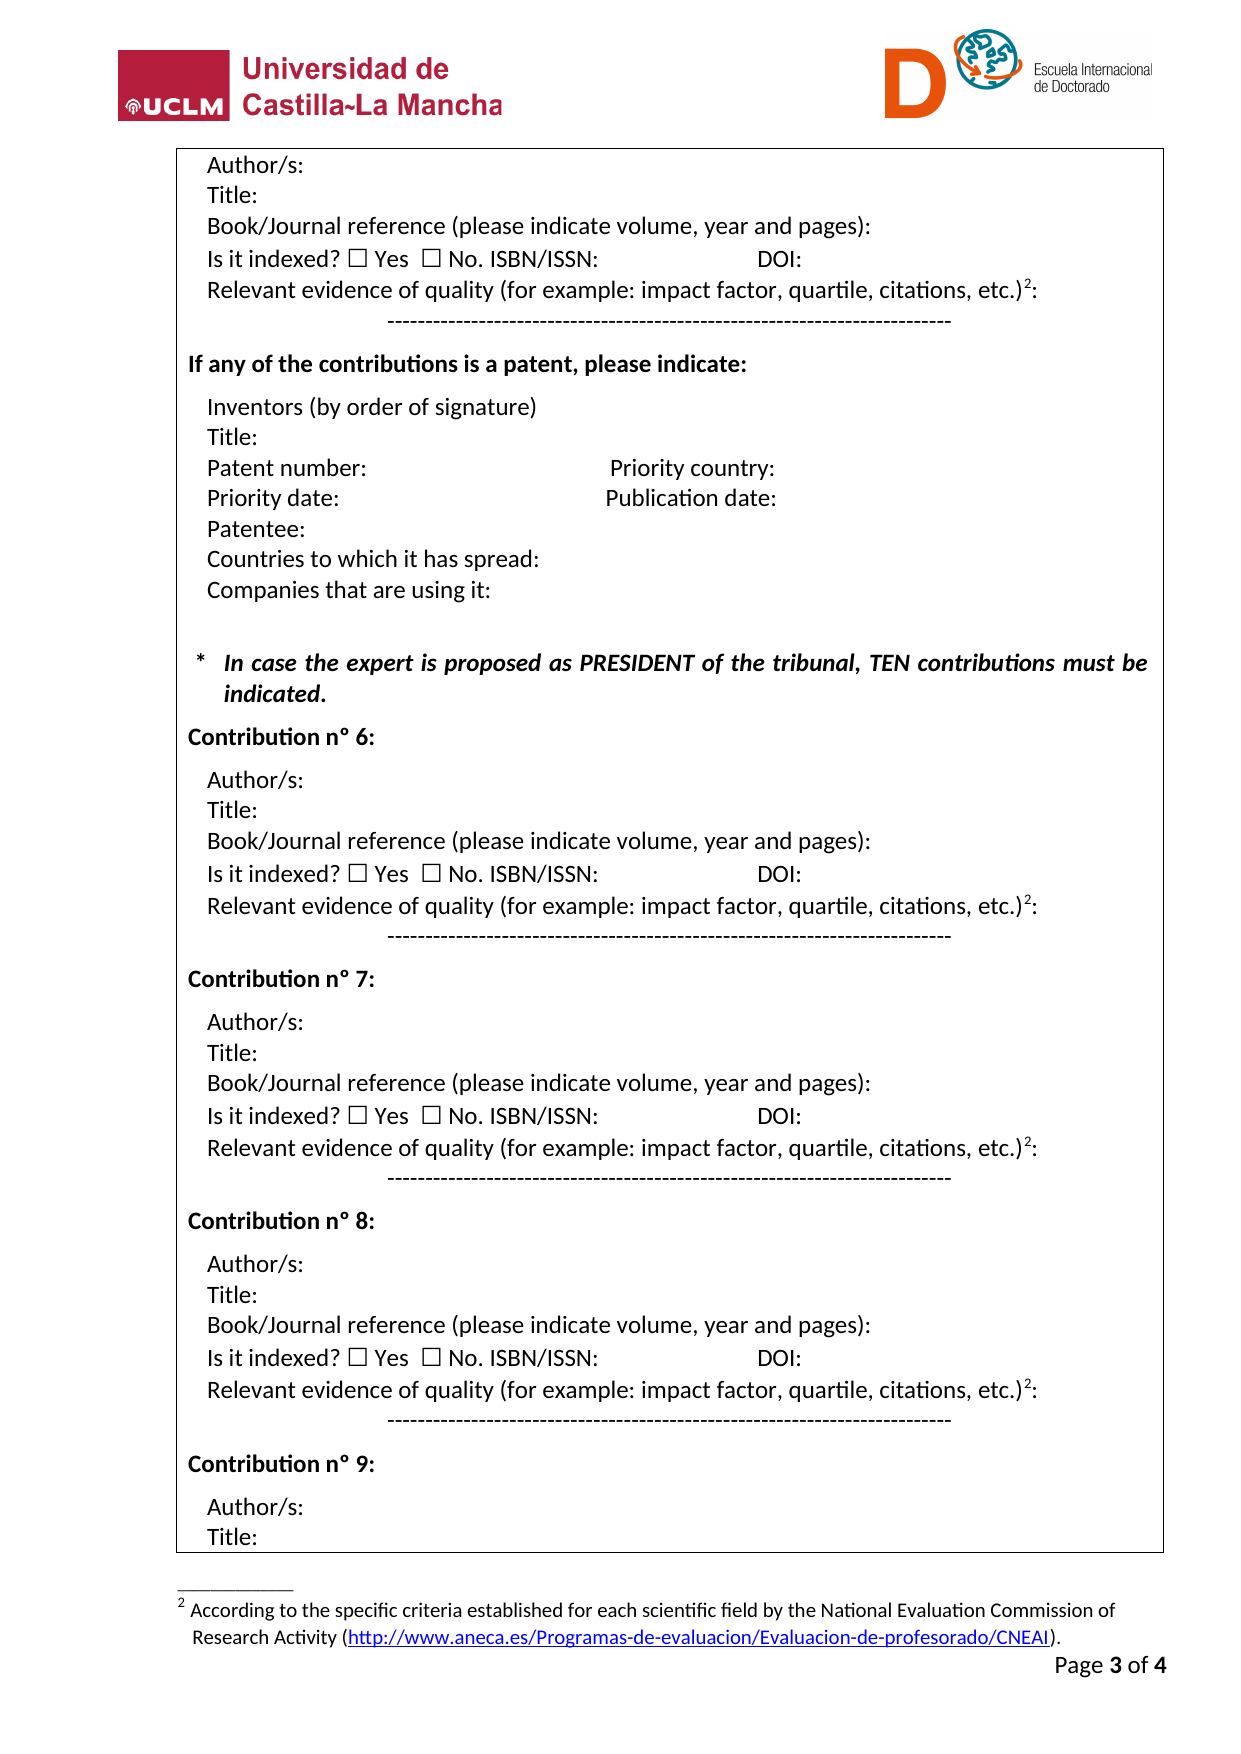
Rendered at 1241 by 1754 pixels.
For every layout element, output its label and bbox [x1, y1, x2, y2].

table_cell [177, 149, 1163, 1552]
picture [885, 29, 1152, 120]
